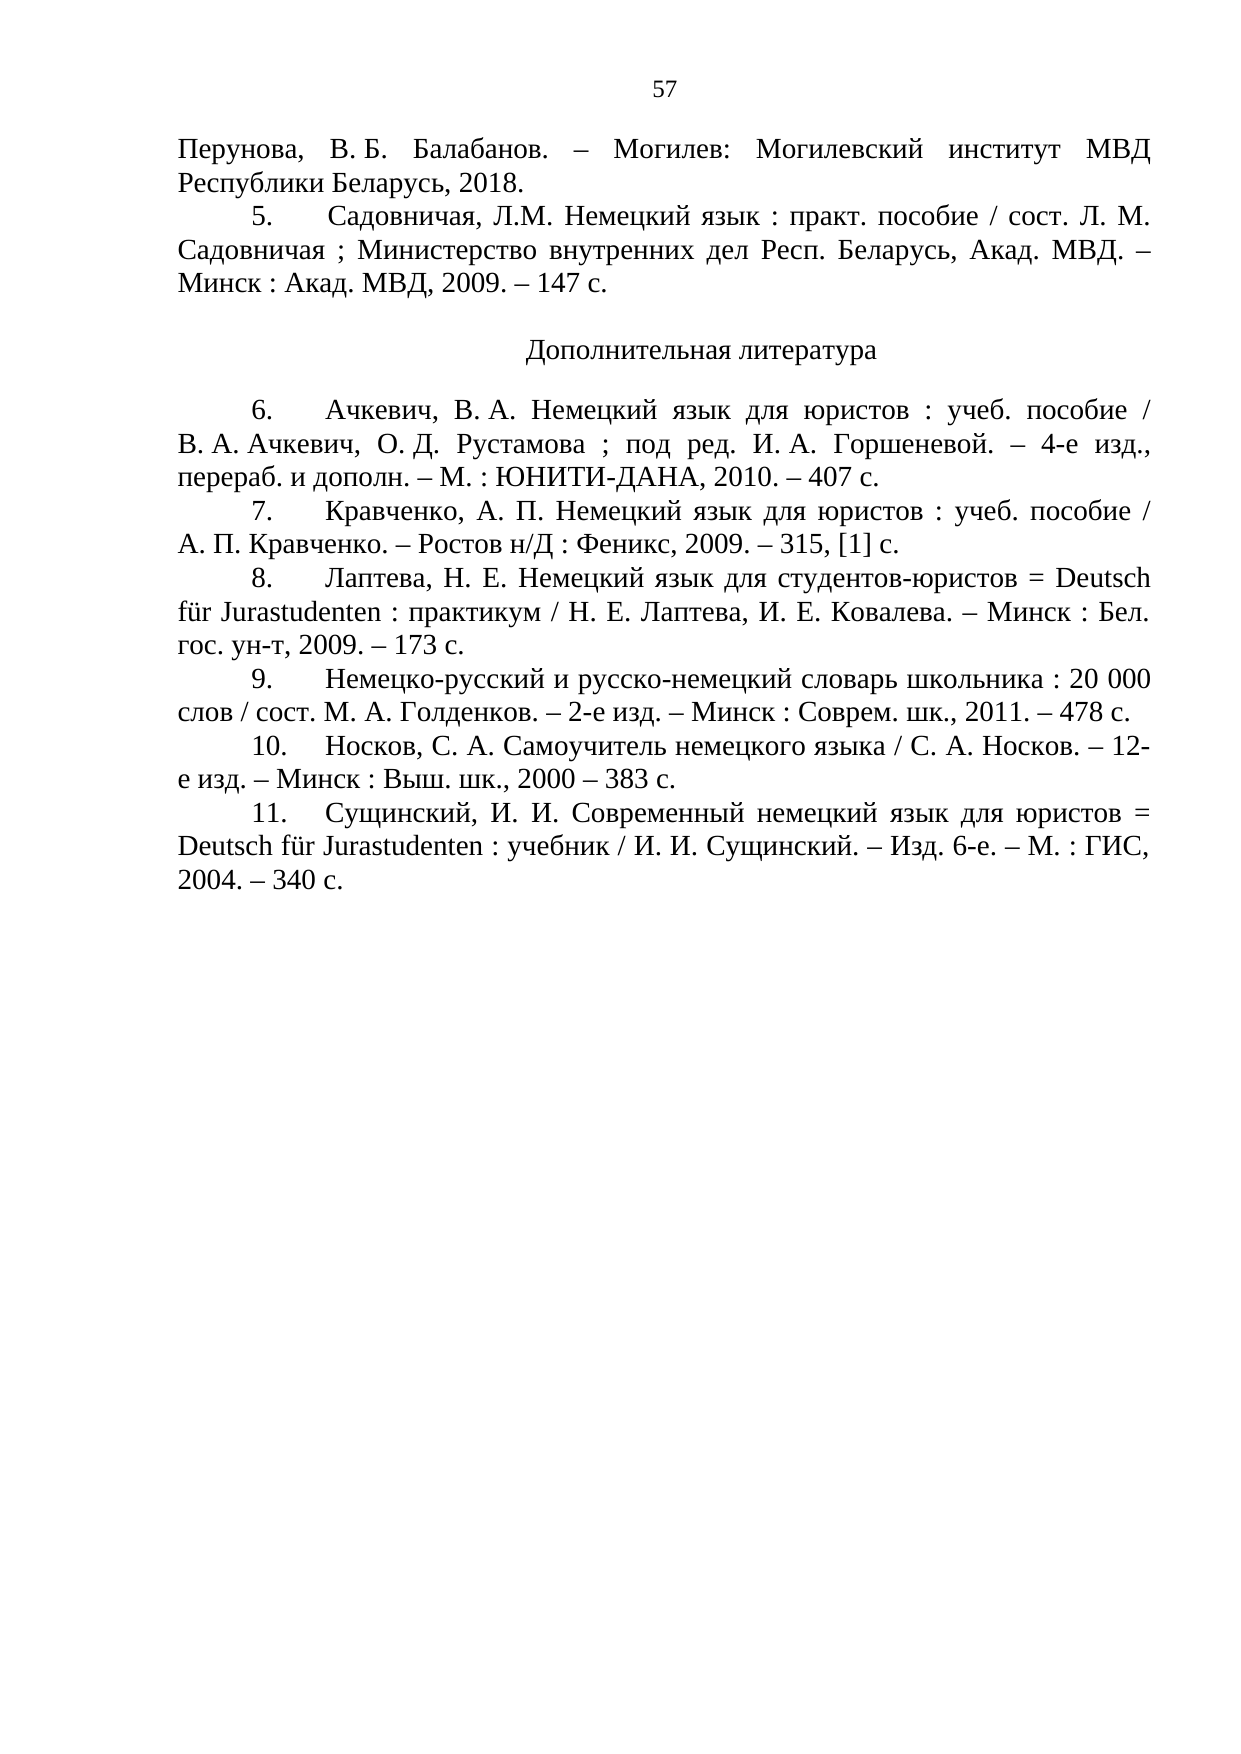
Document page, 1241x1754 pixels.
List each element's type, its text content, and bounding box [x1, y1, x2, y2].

list Сущинский, И. И. Современный немецкий язык для юристов = Deutsch für Jurastudenten : учебник / И. И. Сущинский. – Изд. 6-е. – М. : ГИС, 2004. – 340 с. [177, 795, 1152, 896]
list Ачкевич, В. А. Немецкий язык для юристов : учеб. пособие / В. А. Ачкевич, О. Д. Рустамова ; под ред. И. А. Горшеневой. – 4-е изд., перераб. и дополн. – М. : ЮНИТИ-ДАНА, 2010. – 407 с. [177, 392, 1152, 493]
list Кравченко, А. П. Немецкий язык для юристов : учеб. пособие / А. П. Кравченко. – Ростов н/Д : Феникс, 2009. – 315, [1] c. [177, 493, 1152, 560]
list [177, 131, 1152, 198]
list Носков, С. А. Самоучитель немецкого языка / С. А. Носков. – 12-е изд. – Минск : Выш. шк., 2000 – 383 с. [177, 728, 1152, 795]
text Дополнительная литература [177, 332, 1152, 366]
list Немецко-русский и русско-немецкий словарь школьника : 20 000 слов / сост. М. А. Голденков. – 2-е изд. – Минск : Соврем. шк., 2011. – 478 с. [177, 661, 1152, 728]
list Садовничая, Л.М. Немецкий язык : практ. пособие / сост. Л. М. Садовничая ; Министерство внутренних дел Респ. Беларусь, Акад. МВД. – Минск : Акад. МВД, 2009. – 147 с. [177, 198, 1152, 299]
list Лаптева, Н. Е. Немецкий язык для студентов-юристов = Deutsch für Jurastudenten : практикум / Н. Е. Лаптева, И. Е. Ковалева. – Минск : Бел. гос. ун-т, 2009. – 173 c. [177, 560, 1152, 661]
